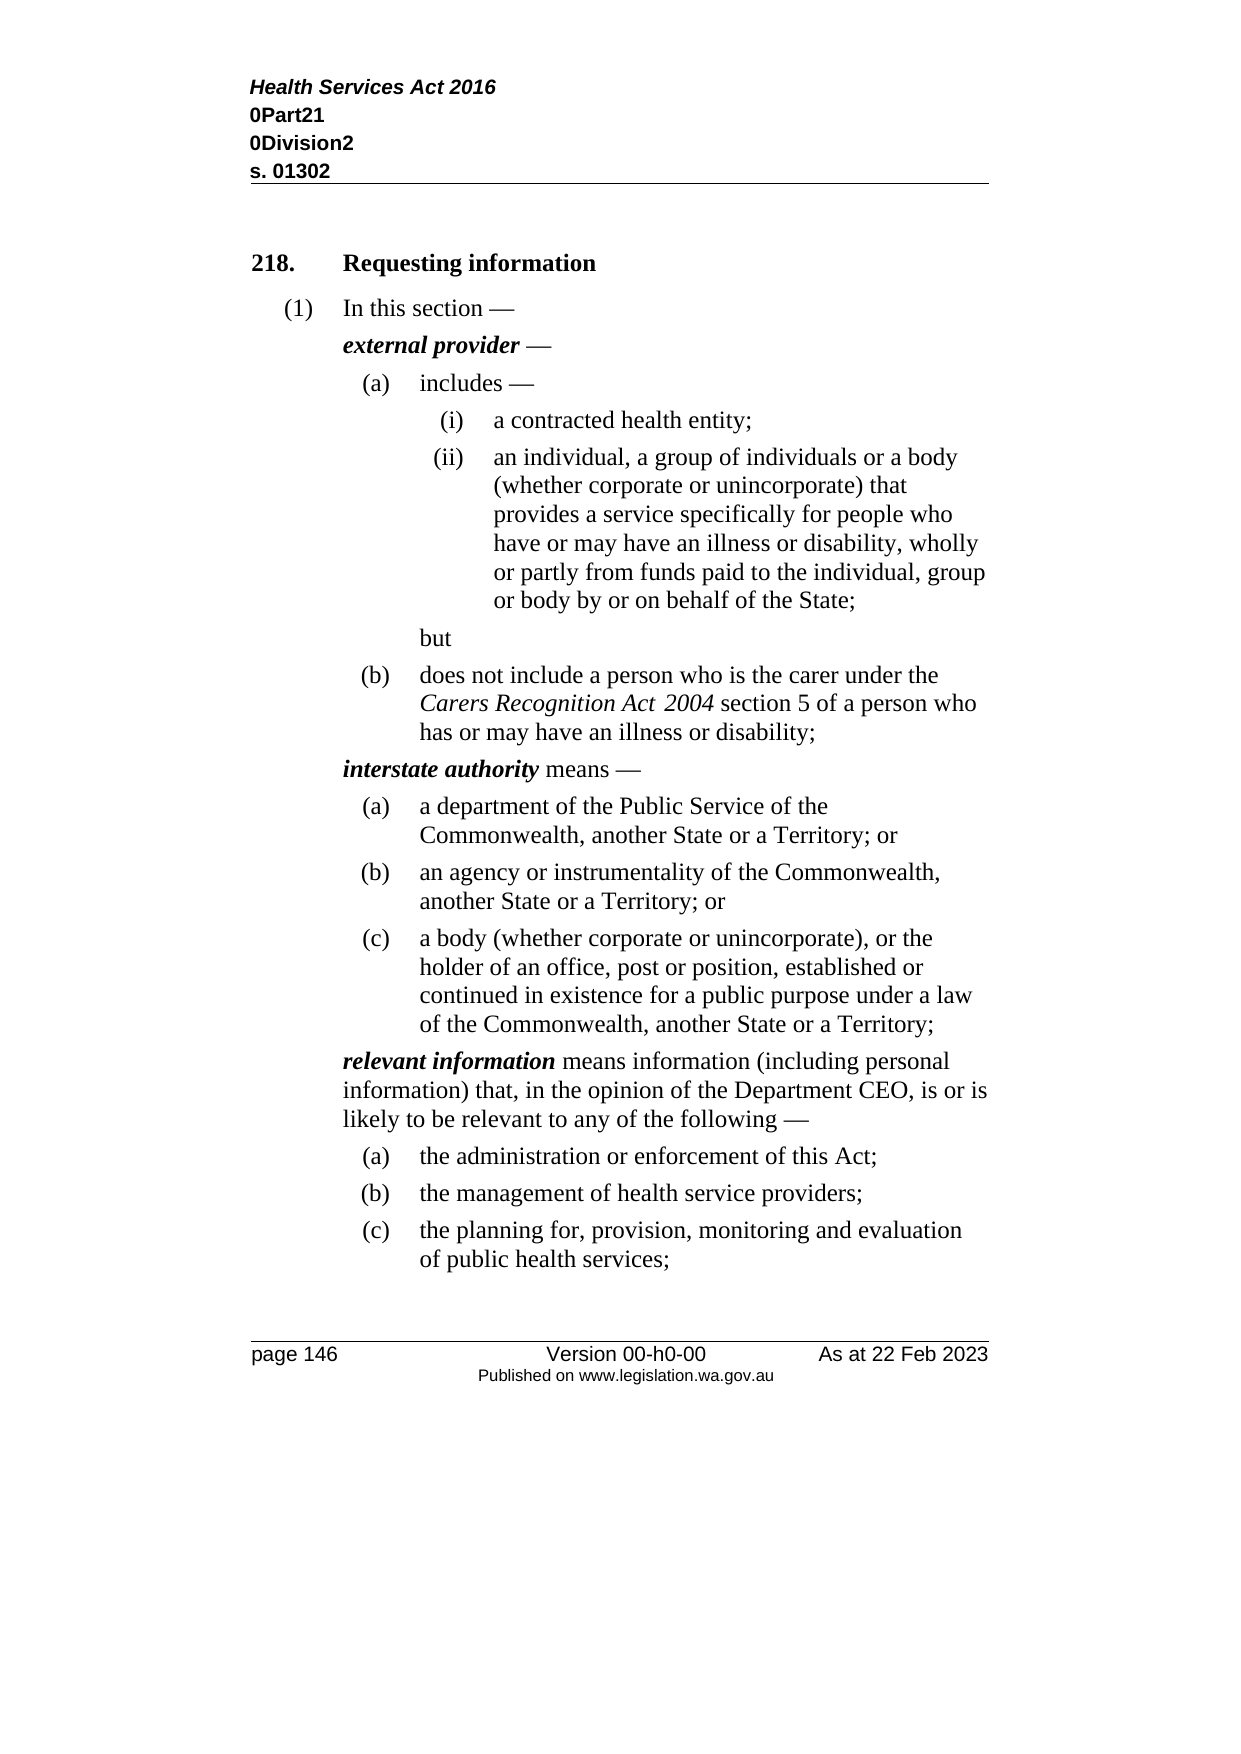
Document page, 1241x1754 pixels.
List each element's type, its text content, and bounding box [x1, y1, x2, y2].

text relevant information means information (including personal information) that, in the opinion of the Department CEO, is or is likely to be relevant to any of the following — [251, 1046, 989, 1133]
subtitle 218. Requesting information [251, 248, 989, 277]
text (a) includes — [251, 368, 989, 396]
text (ii) an individual, a group of individuals or a body (whether corporate or unincorporate) that provides a service specifically for people who have or may have an illness or disability, wholly or partly from funds paid to the individual, group or body by or on behalf of the State; [251, 442, 989, 614]
text (i) a contracted health entity; [251, 405, 989, 433]
text (c) a body (whether corporate or unincorporate), or the holder of an office, post or position, established or continued in existence for a public purpose under a law of the Commonwealth, another State or a Territory; [251, 923, 989, 1038]
text (a) a department of the Public Service of the Commonwealth, another State or a Territory; or [251, 791, 989, 849]
text (b) does not include a person who is the carer under the Carers Recognition Act 2004 section 5 of a person who has or may have an illness or disability; [251, 660, 989, 746]
text external provider — [251, 331, 989, 359]
text (1) In this section — [251, 293, 989, 322]
text interstate authority means — [251, 754, 989, 783]
text (c) the planning for, provision, monitoring and evaluation of public health services; [251, 1215, 989, 1273]
text (a) the administration or enforcement of this Act; [251, 1141, 989, 1170]
text but [251, 623, 989, 651]
text (b) the management of health service providers; [251, 1178, 989, 1207]
text (b) an agency or instrumentality of the Commonwealth, another State or a Territory; or [251, 857, 989, 915]
